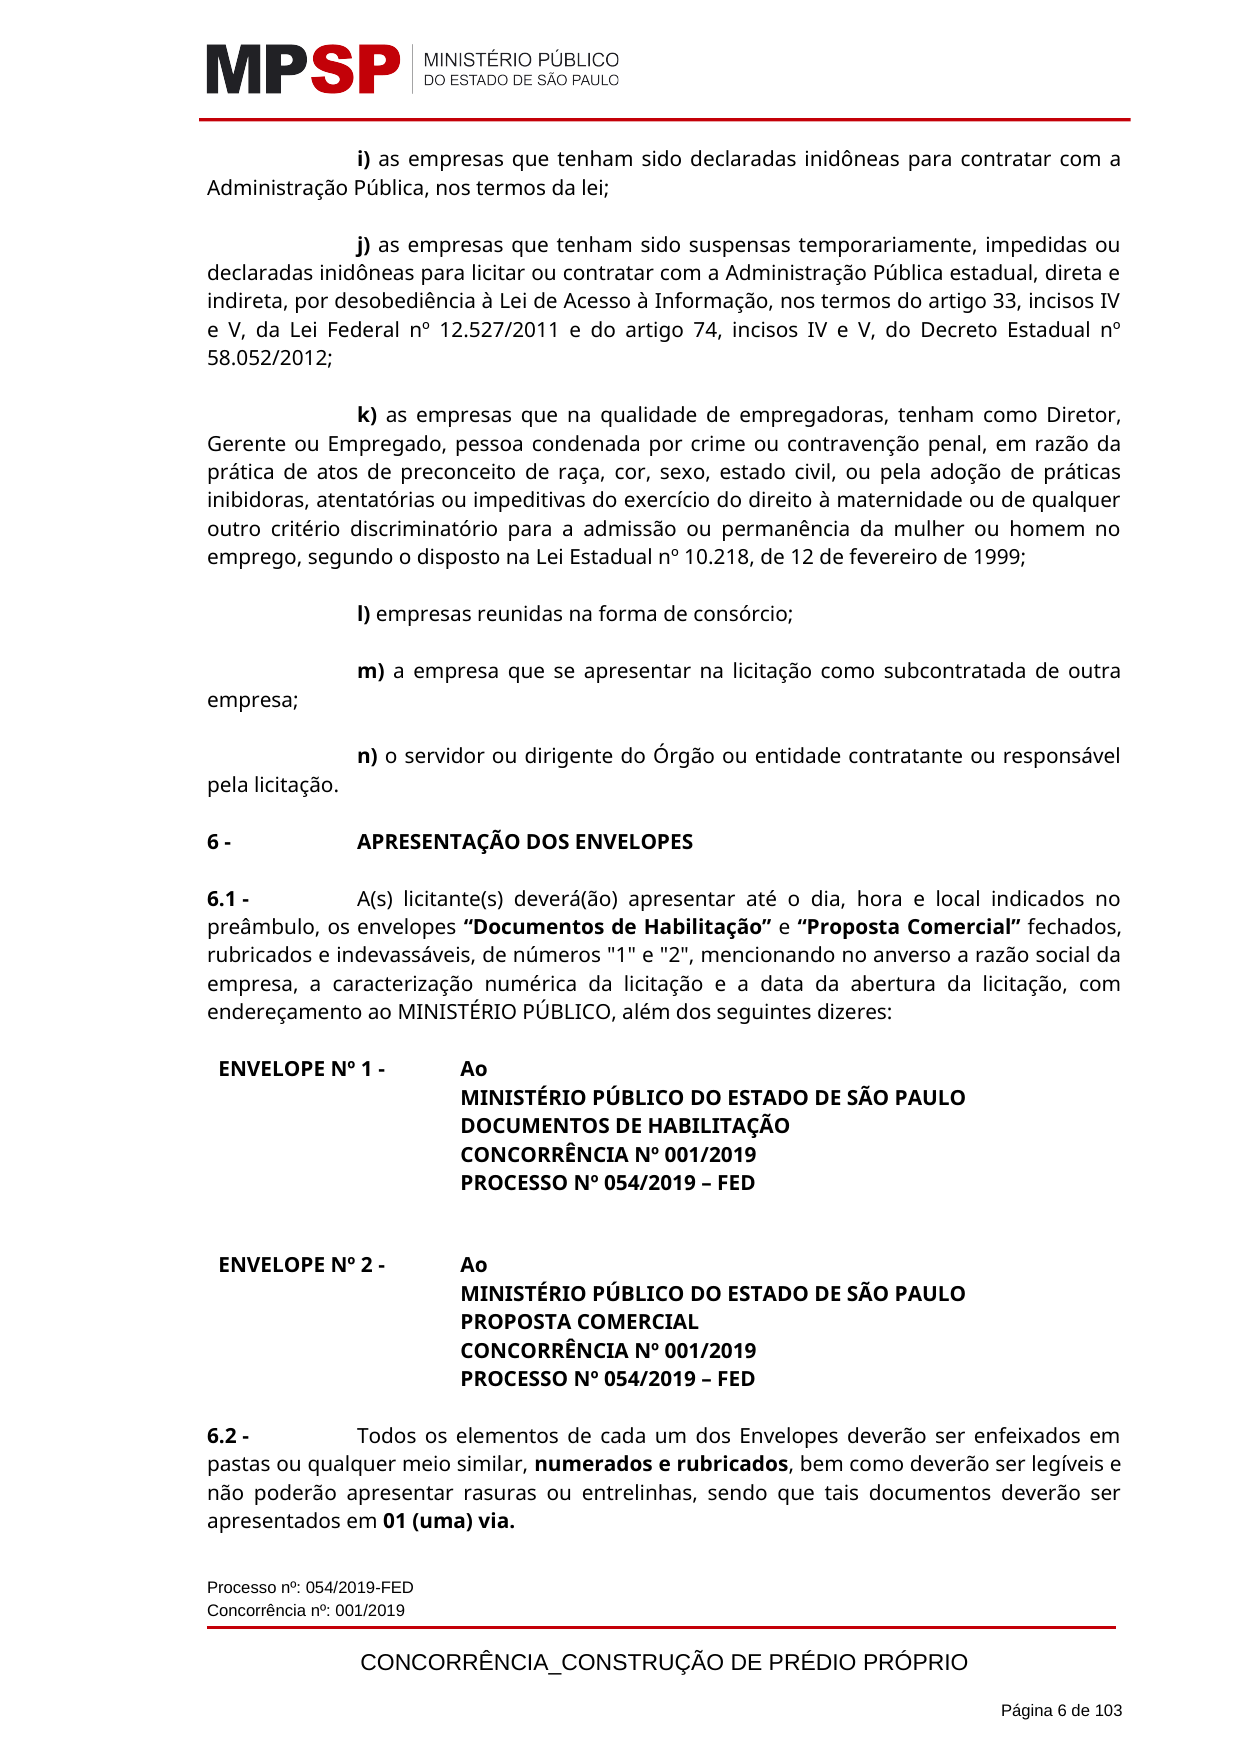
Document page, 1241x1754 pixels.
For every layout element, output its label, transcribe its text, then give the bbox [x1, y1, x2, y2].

text i) as empresas que tenham sido declaradas inidôneas para contratar com a Administração Pública, nos termos da lei; [207, 144, 1122, 201]
table_header ENVELOPE Nº 1 - [207, 1054, 449, 1222]
text n) o servidor ou dirigente do Órgão ou entidade contratante ou responsável pela licitação. [207, 742, 1122, 798]
table_header Ao MINISTÉRIO PÚBLICO DO ESTADO DE SÃO PAULO DOCUMENTOS DE HABILITAÇÃO CONCORRÊNCIA Nº 001/2019 PROCESSO Nº 054/2019 – FED [449, 1054, 1137, 1222]
table_cell ENVELOPE Nº 2 - [207, 1222, 449, 1393]
text 6.2 - Todos os elementos de cada um dos Envelopes deverão ser enfeixados em pastas ou qualquer meio similar, numerados e rubricados, bem como deverão ser legíveis e não poderão apresentar rasuras ou entrelinhas, sendo que tais documentos deverão ser apresentados em 01 (uma) via. [207, 1421, 1122, 1535]
text k) as empresas que na qualidade de empregadoras, tenham como Diretor, Gerente ou Empregado, pessoa condenada por crime ou contravenção penal, em razão da prática de atos de preconceito de raça, cor, sexo, estado civil, ou pela adoção de práticas inibidoras, atentatórias ou impeditivas do exercício do direito à maternidade ou de qualquer outro critério discriminatório para a admissão ou permanência da mulher ou homem no emprego, segundo o disposto na Lei Estadual nº 10.218, de 12 de fevereiro de 1999; [207, 400, 1122, 571]
text m) a empresa que se apresentar na licitação como subcontratada de outra empresa; [207, 656, 1122, 713]
text 6.1 - A(s) licitante(s) deverá(ão) apresentar até o dia, hora e local indicados no preâmbulo, os envelopes “Documentos de Habilitação” e “Proposta Comercial” fechados, rubricados e indevassáveis, de números "1" e "2", mencionando no anverso a razão social da empresa, a caracterização numérica da licitação e a data da abertura da licitação, com endereçamento ao MINISTÉRIO PÚBLICO, além dos seguintes dizeres: [207, 884, 1122, 1026]
text l) empresas reunidas na forma de consórcio; [207, 599, 1122, 628]
picture [206, 44, 619, 94]
table_cell Ao MINISTÉRIO PÚBLICO DO ESTADO DE SÃO PAULO PROPOSTA COMERCIAL CONCORRÊNCIA Nº 001/2019 PROCESSO Nº 054/2019 – FED [449, 1222, 1137, 1393]
text 6 - APRESENTAÇÃO DOS ENVELOPES [207, 827, 1122, 855]
text j) as empresas que tenham sido suspensas temporariamente, impedidas ou declaradas inidôneas para licitar ou contratar com a Administração Pública estadual, direta e indireta, por desobediência à Lei de Acesso à Informação, nos termos do artigo 33, incisos IV e V, da Lei Federal nº 12.527/2011 e do artigo 74, incisos IV e V, do Decreto Estadual nº 58.052/2012; [207, 230, 1122, 372]
